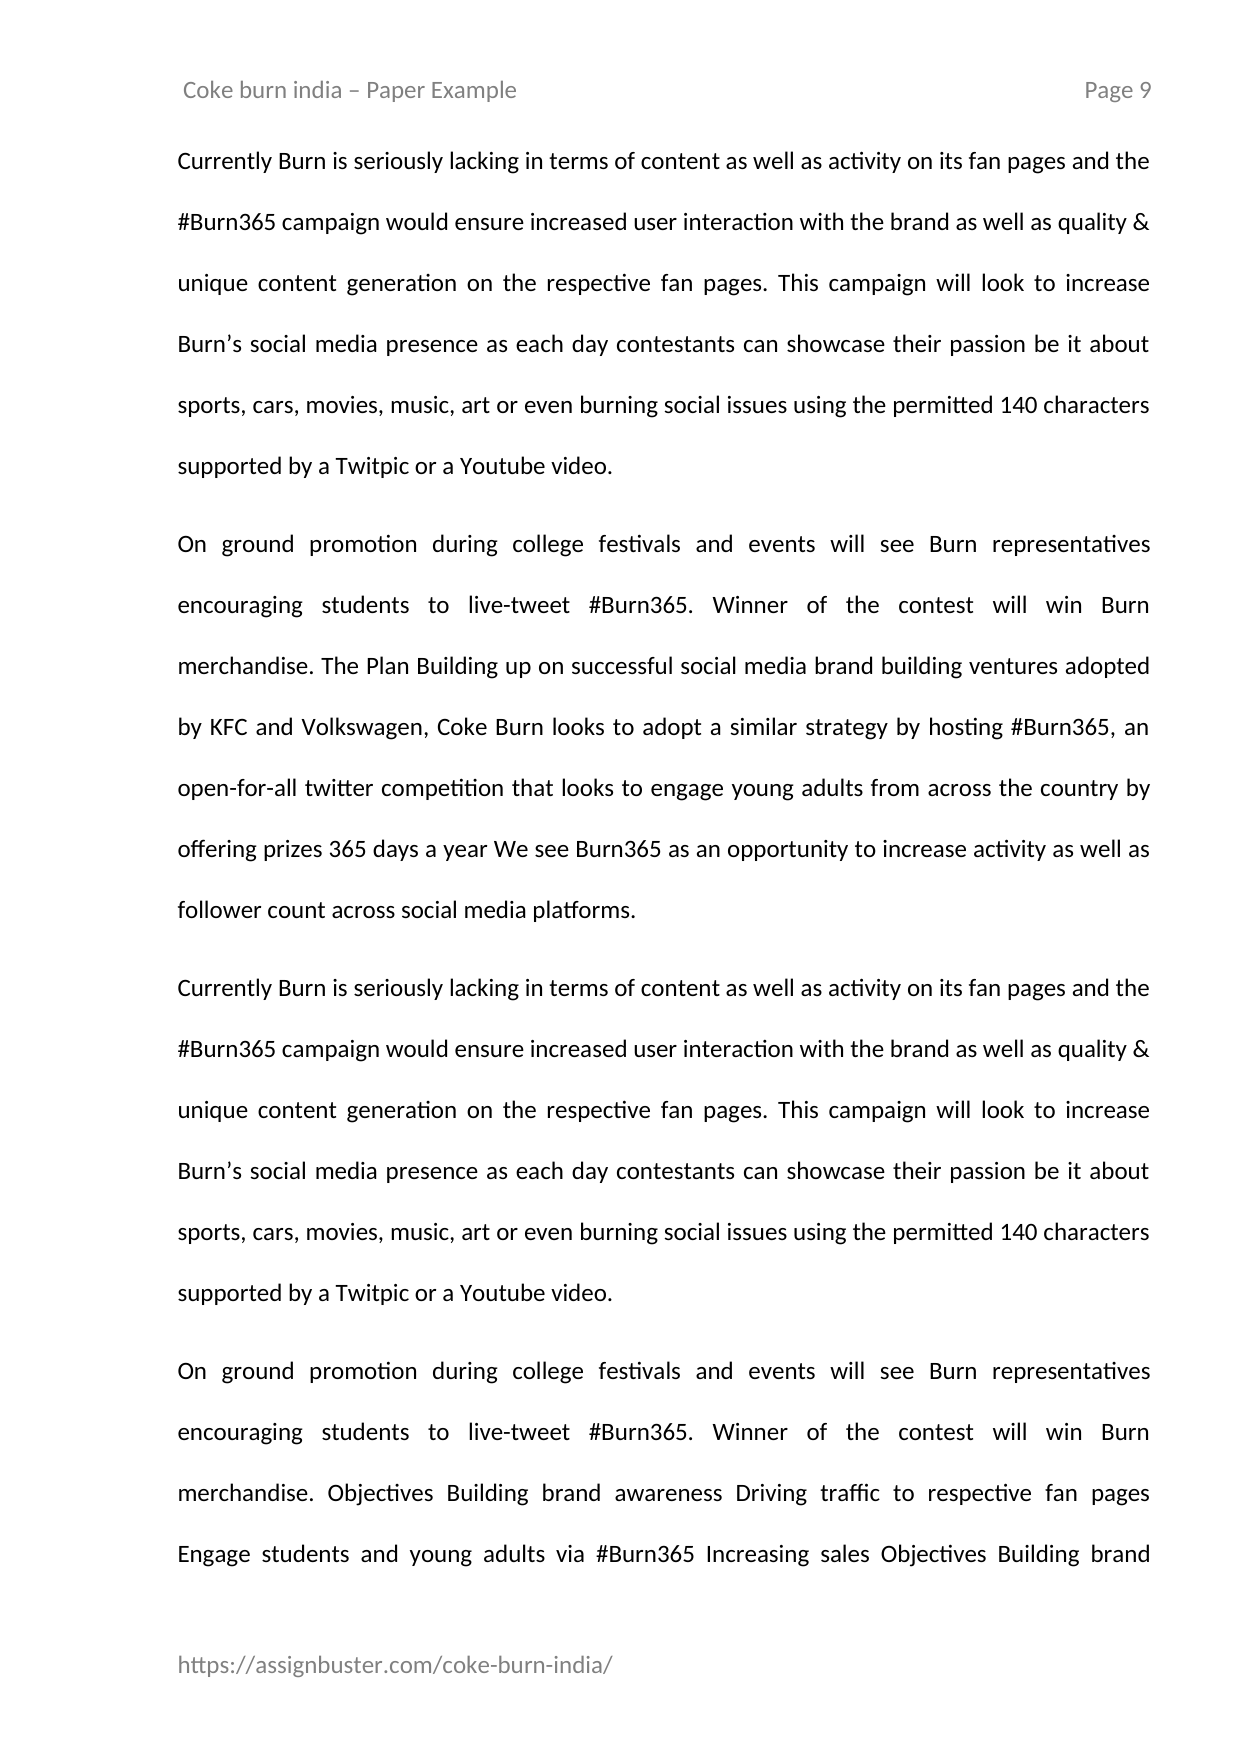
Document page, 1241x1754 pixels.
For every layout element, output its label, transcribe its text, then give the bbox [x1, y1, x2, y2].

text Currently Burn is seriously lacking in terms of content as well as activity on its fan pages and the #Burn365 campaign would ensure increased user interaction with the brand as well as quality & unique content generation on the respective fan pages. This campaign will look to increase Burn’s social media presence as each day contestants can showcase their passion be it about sports, cars, movies, music, art or even burning social issues using the permitted 140 characters supported by a Twitpic or a Youtube video. [177, 145, 1152, 481]
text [177, 1355, 1152, 1568]
text Currently Burn is seriously lacking in terms of content as well as activity on its fan pages and the #Burn365 campaign would ensure increased user interaction with the brand as well as quality & unique content generation on the respective fan pages. This campaign will look to increase Burn’s social media presence as each day contestants can showcase their passion be it about sports, cars, movies, music, art or even burning social issues using the permitted 140 characters supported by a Twitpic or a Youtube video. [177, 972, 1152, 1308]
text On ground promotion during college festivals and events will see Burn representatives encouraging students to live-tweet #Burn365. Winner of the contest will win Burn merchandise. The Plan Building up on successful social media brand building ventures adopted by KFC and Volkswagen, Coke Burn looks to adopt a similar strategy by hosting #Burn365, an open-for-all twitter competition that looks to engage young adults from across the country by offering prizes 365 days a year We see Burn365 as an opportunity to increase activity as well as follower count across social media platforms. [177, 528, 1152, 925]
